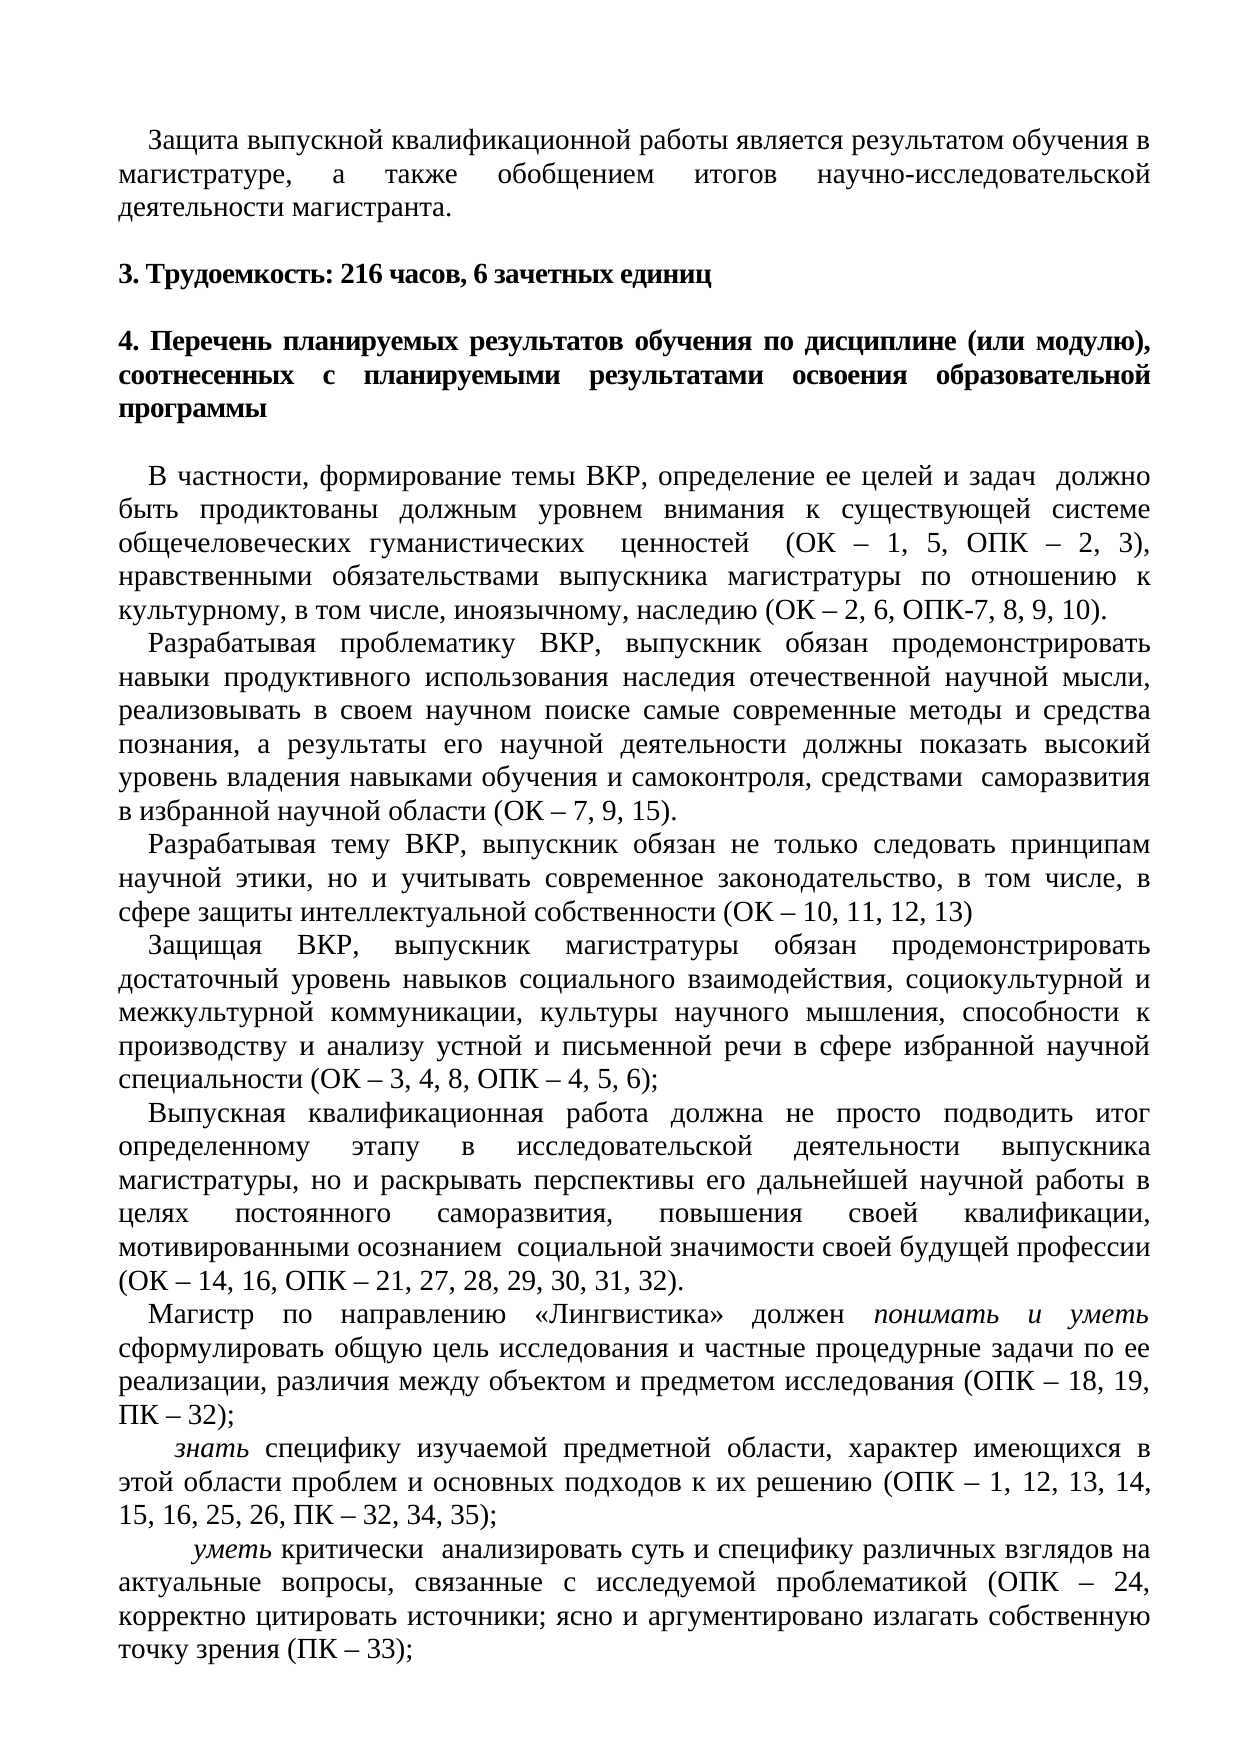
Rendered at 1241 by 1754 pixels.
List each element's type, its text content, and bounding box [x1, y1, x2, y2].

text знать специфику изучаемой предметной области, характер имеющихся в этой области проблем и основных подходов к их решению (ОПК – 1, 12, 13, 14, 15, 16, 25, 26, ПК – 32, 34, 35); [118, 1430, 1152, 1531]
text Разрабатывая проблематику ВКР, выпускник обязан продемонстрировать навыки продуктивного использования наследия отечественной научной мысли, реализовывать в своем научном поиске самые современные методы и средства познания, а результаты его научной деятельности должны показать высокий уровень владения навыками обучения и самоконтроля, средствами саморазвития в избранной научной области (ОК – 7, 9, 15). [118, 625, 1152, 827]
text Выпускная квалификационная работа должна не просто подводить итог определенному этапу в исследовательской деятельности выпускника магистратуры, но и раскрывать перспективы его дальнейшей научной работы в целях постоянного саморазвития, повышения своей квалификации, мотивированными осознанием социальной значимости своей будущей профессии (ОК – 14, 16, ОПК – 21, 27, 28, 29, 30, 31, 32). [118, 1095, 1152, 1296]
text Защищая ВКР, выпускник магистратуры обязан продемонстрировать достаточный уровень навыков социального взаимодействия, социокультурной и межкультурной коммуникации, культуры научного мышления, способности к производству и анализу устной и письменной речи в сфере избранной научной специальности (ОК – 3, 4, 8, ОПК – 4, 5, 6); [118, 927, 1152, 1095]
text В частности, формирование темы ВКР, определение ее целей и задач должно быть продиктованы должным уровнем внимания к существующей системе общечеловеческих гуманистических ценностей (ОК – 1, 5, ОПК – 2, 3), нравственными обязательствами выпускника магистратуры по отношению к культурному, в том числе, иноязычному, наследию (ОК – 2, 6, ОПК-7, 8, 9, 10). [118, 458, 1152, 625]
text Разрабатывая тему ВКР, выпускник обязан не только следовать принципам научной этики, но и учитывать современное законодательство, в том числе, в сфере защиты интеллектуальной собственности (ОК – 10, 11, 12, 13) [118, 827, 1152, 927]
text уметь критически анализировать суть и специфику различных взглядов на актуальные вопросы, связанные с исследуемой проблематикой (ОПК – 24, корректно цитировать источники; ясно и аргументировано излагать собственную точку зрения (ПК – 33); [118, 1531, 1152, 1665]
text 4. Перечень планируемых результатов обучения по дисциплине (или модулю), соотнесенных с планируемыми результатами освоения образовательной программы [118, 323, 1152, 424]
text 3. Трудоемкость: 216 часов, 6 зачетных единиц [118, 256, 1152, 290]
text Магистр по направлению «Лингвистика» должен понимать и уметь сформулировать общую цель исследования и частные процедурные задачи по ее реализации, различия между объектом и предметом исследования (ОПК – 18, 19, ПК – 32); [118, 1296, 1152, 1430]
text Защита выпускной квалификационной работы является результатом обучения в магистратуре, а также обобщением итогов научно-исследовательской деятельности магистранта. [118, 122, 1152, 223]
